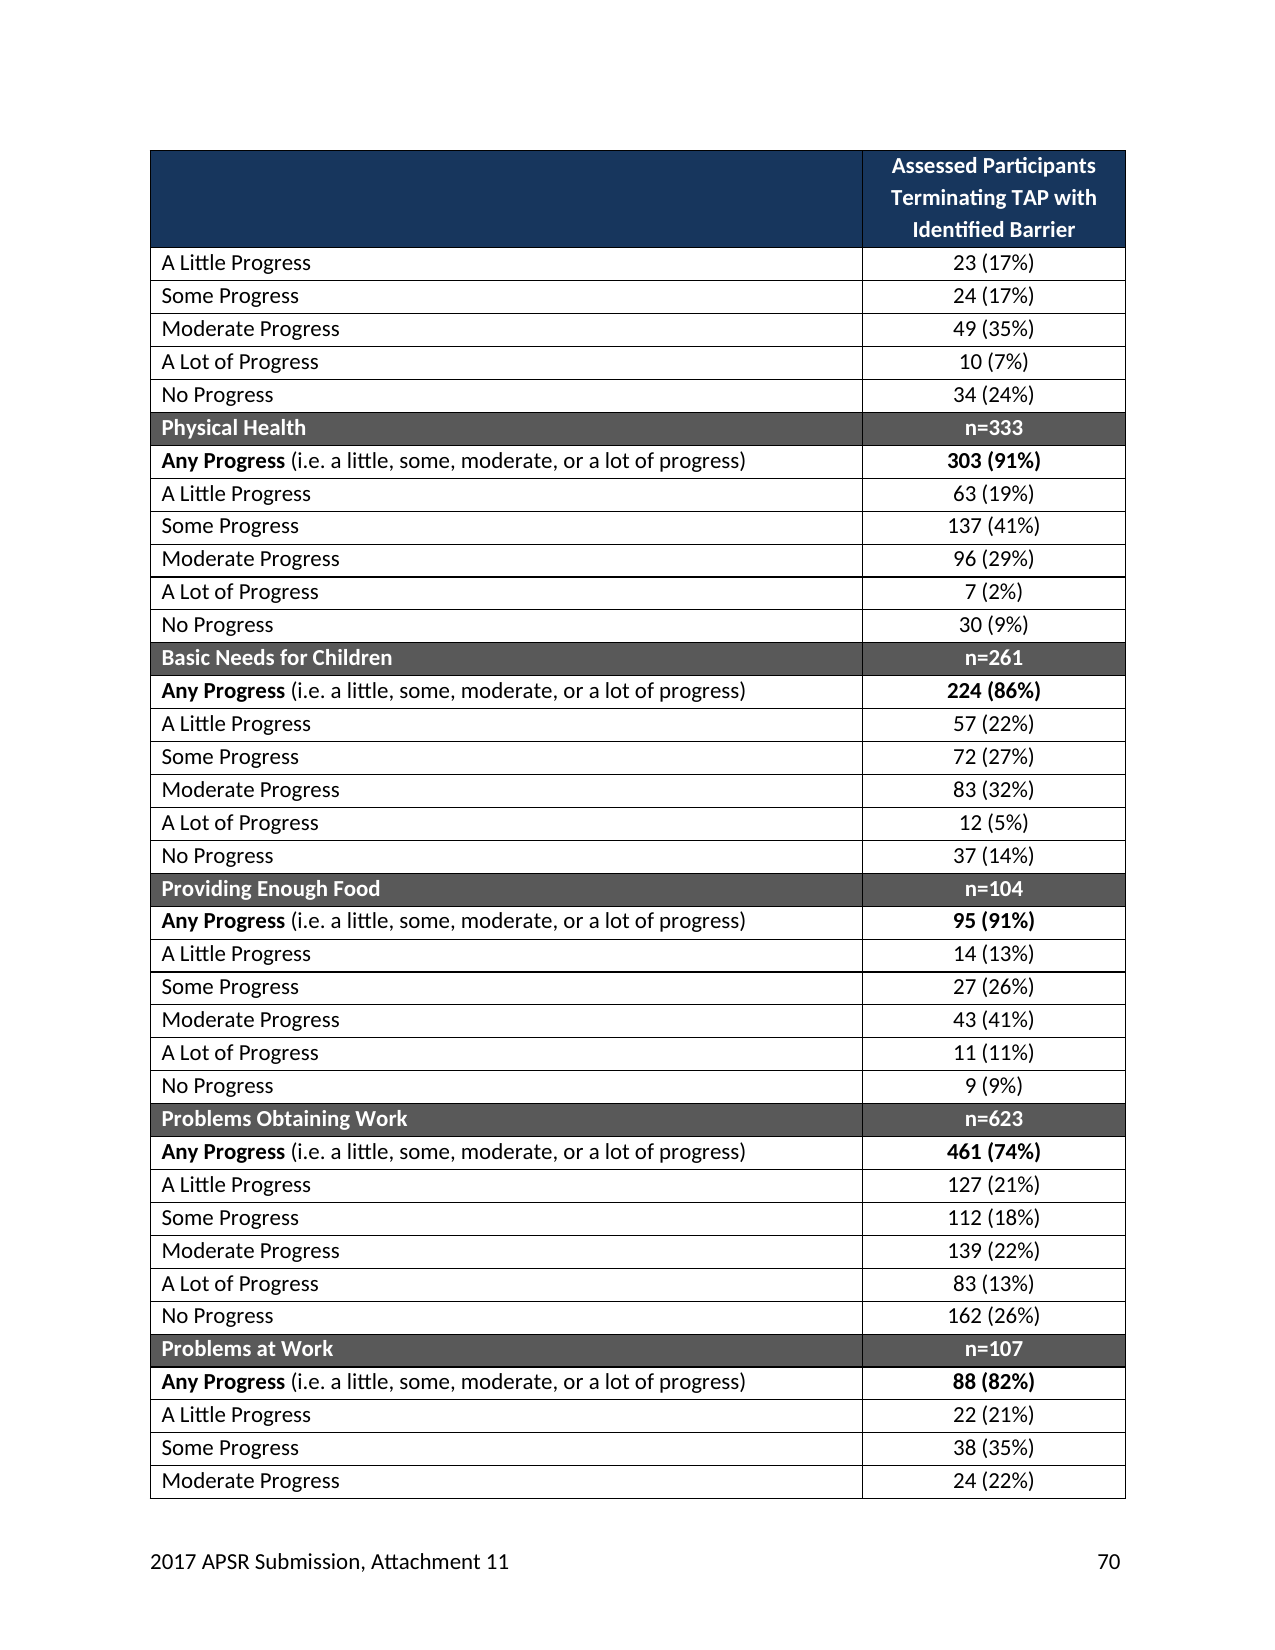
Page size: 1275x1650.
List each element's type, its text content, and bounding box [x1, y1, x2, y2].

table_cell 162 (26%) [863, 1302, 1125, 1333]
table_cell 30 (9%) [863, 610, 1125, 642]
table_cell n=104 [863, 874, 1125, 906]
table_cell Moderate Progress [151, 1005, 862, 1037]
table_cell 224 (86%) [863, 676, 1125, 708]
table_cell 461 (74%) [863, 1137, 1125, 1169]
table_header Assessed Participants Terminating TAP with Identified Barrier [863, 151, 1125, 247]
table_cell 95 (91%) [863, 907, 1125, 938]
table_cell A Little Progress [151, 479, 862, 511]
table_cell A Little Progress [151, 940, 862, 971]
table_cell Providing Enough Food [151, 874, 862, 906]
table_cell 83 (32%) [863, 775, 1125, 807]
table_cell 112 (18%) [863, 1203, 1125, 1235]
table_cell Moderate Progress [151, 775, 862, 807]
table_cell Any Progress (i.e. a little, some, moderate, or a lot of progress) [151, 446, 862, 478]
table_cell Some Progress [151, 742, 862, 774]
table_cell 57 (22%) [863, 709, 1125, 741]
table_cell 37 (14%) [863, 841, 1125, 873]
table_cell 24 (22%) [863, 1466, 1125, 1498]
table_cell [151, 1368, 862, 1399]
table_cell Any Progress (i.e. a little, some, moderate, or a lot of progress) [151, 676, 862, 708]
table_cell 34 (24%) [863, 380, 1125, 412]
table_cell 43 (41%) [863, 1005, 1125, 1037]
table_cell Moderate Progress [151, 545, 862, 576]
table_cell Basic Needs for Children [151, 643, 862, 675]
table_cell 139 (22%) [863, 1236, 1125, 1268]
table_cell Any Progress (i.e. a little, some, moderate, or a lot of progress) [151, 1137, 862, 1169]
table_cell 38 (35%) [863, 1433, 1125, 1465]
table_cell No Progress [151, 1071, 862, 1103]
table_cell A Lot of Progress [151, 808, 862, 840]
table_cell Physical Health [151, 413, 862, 445]
table_cell No Progress [151, 1302, 862, 1333]
table_cell 12 (5%) [863, 808, 1125, 840]
table_cell Some Progress [151, 281, 862, 313]
table_cell Some Progress [151, 1433, 862, 1465]
table_cell 303 (91%) [863, 446, 1125, 478]
table_cell Moderate Progress [151, 314, 862, 346]
table_cell A Lot of Progress [151, 1038, 862, 1070]
table_cell A Little Progress [151, 709, 862, 741]
table_cell 83 (13%) [863, 1269, 1125, 1301]
table_cell 137 (41%) [863, 512, 1125, 543]
table_cell No Progress [151, 610, 862, 642]
table_header [151, 151, 862, 247]
table_cell 72 (27%) [863, 742, 1125, 774]
table_cell 88 (82%) [863, 1368, 1125, 1399]
table_cell n=623 [863, 1104, 1125, 1136]
table_cell 10 (7%) [863, 347, 1125, 379]
table_cell 7 (2%) [863, 578, 1125, 609]
table_cell 14 (13%) [863, 940, 1125, 971]
table_cell No Progress [151, 841, 862, 873]
table_cell Some Progress [151, 973, 862, 1004]
table_cell Some Progress [151, 512, 862, 543]
table_cell Problems at Work [151, 1335, 862, 1366]
table_cell No Progress [151, 380, 862, 412]
table_cell A Little Progress [151, 248, 862, 280]
table_cell A Lot of Progress [151, 347, 862, 379]
table_cell Any Progress (i.e. a little, some, moderate, or a lot of progress) [151, 907, 862, 938]
table_cell 127 (21%) [863, 1170, 1125, 1202]
table_cell Moderate Progress [151, 1236, 862, 1268]
table_cell 24 (17%) [863, 281, 1125, 313]
table_cell Moderate Progress [151, 1466, 862, 1498]
table_cell n=333 [863, 413, 1125, 445]
table_cell Problems Obtaining Work [151, 1104, 862, 1136]
table_cell 23 (17%) [863, 248, 1125, 280]
table_cell A Little Progress [151, 1400, 862, 1432]
table_cell 11 (11%) [863, 1038, 1125, 1070]
table_cell A Little Progress [151, 1170, 862, 1202]
table_cell 49 (35%) [863, 314, 1125, 346]
table_cell n=261 [863, 643, 1125, 675]
table_cell 9 (9%) [863, 1071, 1125, 1103]
table_cell 27 (26%) [863, 973, 1125, 1004]
table_cell Some Progress [151, 1203, 862, 1235]
table_cell A Lot of Progress [151, 1269, 862, 1301]
table_cell A Lot of Progress [151, 578, 862, 609]
table_cell 63 (19%) [863, 479, 1125, 511]
table_cell 22 (21%) [863, 1400, 1125, 1432]
table_cell n=107 [863, 1335, 1125, 1366]
table_cell 96 (29%) [863, 545, 1125, 576]
